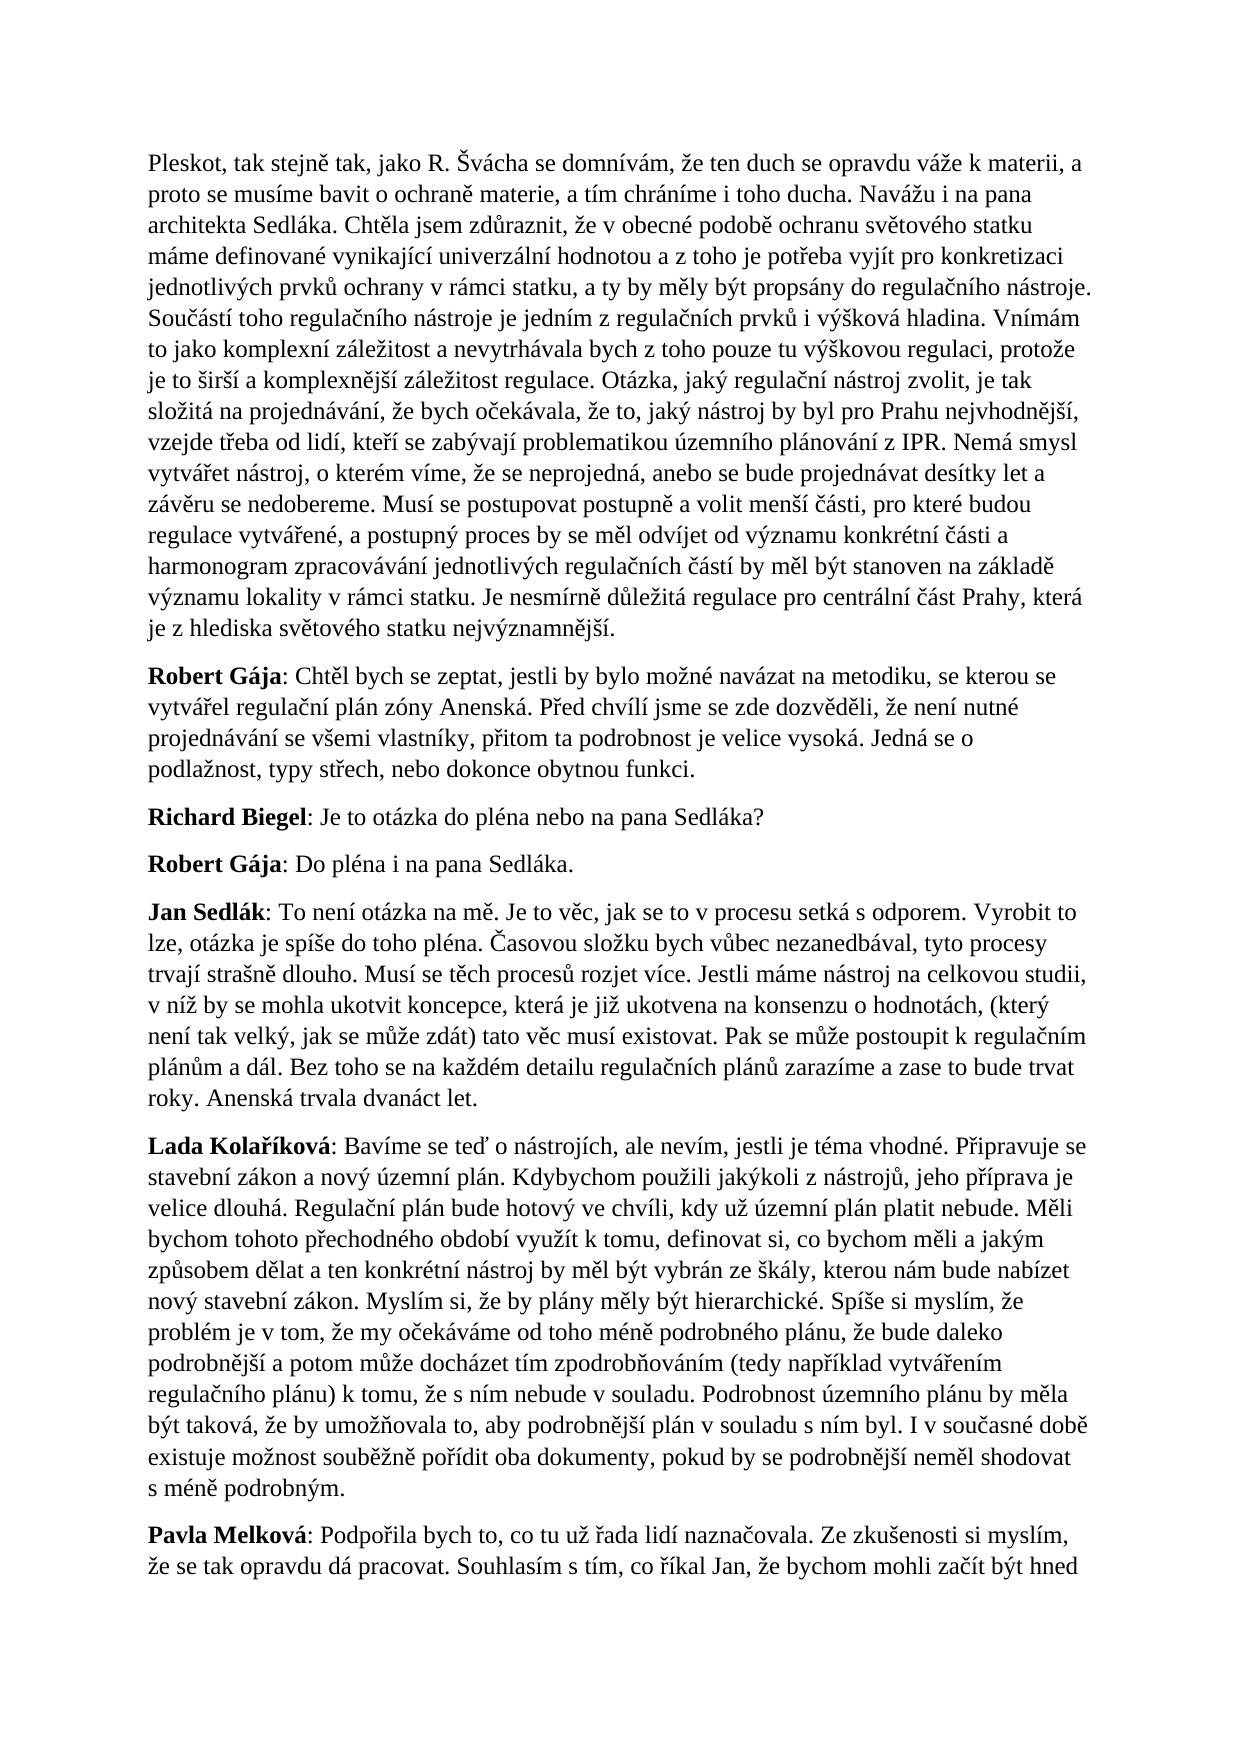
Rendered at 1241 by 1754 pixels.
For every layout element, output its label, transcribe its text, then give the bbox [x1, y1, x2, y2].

text Richard Biegel: Je to otázka do pléna nebo na pana Sedláka? [148, 802, 1093, 831]
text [148, 148, 1093, 642]
text Jan Sedlák: To není otázka na mě. Je to věc, jak se to v procesu setká s odporem. Vyrobit to lze, otázka je spíše do toho pléna. Časovou složku bych vůbec nezanedbával, tyto procesy trvají strašně dlouho. Musí se těch procesů rozjet více. Jestli máme nástroj na celkovou studii, v níž by se mohla ukotvit koncepce, která je již ukotvena na konsenzu o hodnotách, (který není tak velký, jak se může zdát) tato věc musí existovat. Pak se může postoupit k regulačním plánům a dál. Bez toho se na každém detailu regulačních plánů zarazíme a zase to bude trvat roky. Anenská trvala dvanáct let. [148, 897, 1093, 1112]
text Robert Gája: Chtěl bych se zeptat, jestli by bylo možné navázat na metodiku, se kterou se vytvářel regulační plán zóny Anenská. Před chvílí jsme se zde dozvěděli, že není nutné projednávání se všemi vlastníky, přitom ta podrobnost je velice vysoká. Jedná se o podlažnost, typy střech, nebo dokonce obytnou funkci. [148, 661, 1093, 783]
text Robert Gája: Do pléna i na pana Sedláka. [148, 849, 1093, 878]
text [148, 1520, 1093, 1580]
text Lada Kolaříková: Bavíme se teď o nástrojích, ale nevím, jestli je téma vhodné. Připravuje se stavební zákon a nový územní plán. Kdybychom použili jakýkoli z nástrojů, jeho příprava je velice dlouhá. Regulační plán bude hotový ve chvíli, kdy už územní plán platit nebude. Měli bychom tohoto přechodného období využít k tomu, definovat si, co bychom měli a jakým způsobem dělat a ten konkrétní nástroj by měl být vybrán ze škály, kterou nám bude nabízet nový stavební zákon. Myslím si, že by plány měly být hierarchické. Spíše si myslím, že problém je v tom, že my očekáváme od toho méně podrobného plánu, že bude daleko podrobnější a potom může docházet tím zpodrobňováním (tedy například vytvářením regulačního plánu) k tomu, že s ním nebude v souladu. Podrobnost územního plánu by měla být taková, že by umožňovala to, aby podrobnější plán v souladu s ním byl. I v současné době existuje možnost souběžně pořídit oba dokumenty, pokud by se podrobnější neměl shodovat s méně podrobným. [148, 1131, 1093, 1501]
